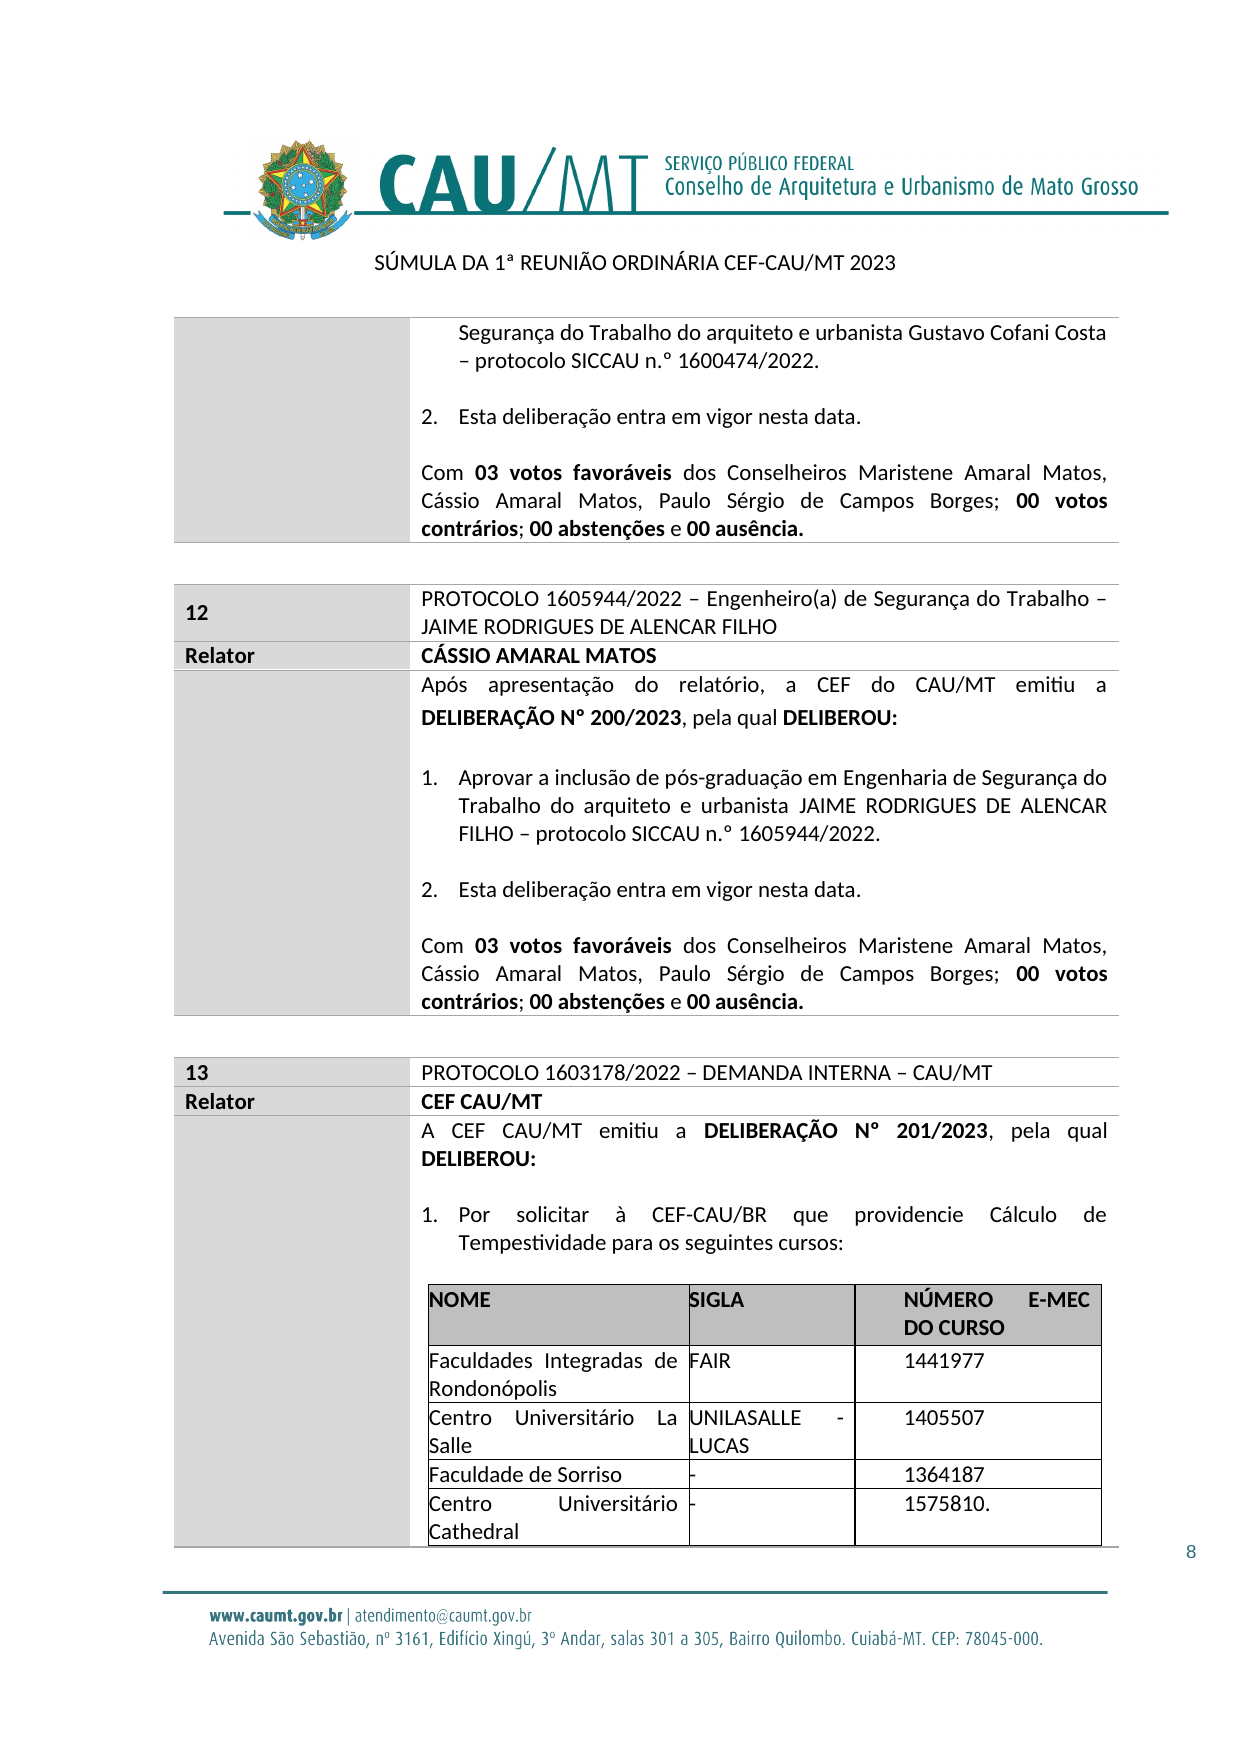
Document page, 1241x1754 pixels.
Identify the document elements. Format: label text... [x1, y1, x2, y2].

table_cell [174, 1116, 410, 1546]
table_cell CÁSSIO AMARAL MATOS [410, 642, 1119, 669]
table_header 12 [174, 585, 410, 641]
table_cell Relator [174, 1087, 410, 1115]
table_cell Relator [174, 642, 410, 669]
table_header 13 [174, 1058, 410, 1086]
table_header PROTOCOLO 1605944/2022 – Engenheiro(a) de Segurança do Trabalho – JAIME RODRIGUES DE ALENCAR FILHO [410, 585, 1119, 641]
table_cell CEF CAU/MT [410, 1087, 1119, 1115]
table_cell [174, 671, 410, 1015]
table_cell Após apresentação do relatório, a CEF do CAU/MT emitiu a DELIBERAÇÃO Nº 200/2023, pela qual DELIBEROU: Aprovar a inclusão de pós-graduação em Engenharia de Segurança do Trabalho do arquiteto e urbanista JAIME RODRIGUES DE ALENCAR FILHO – protocolo SICCAU n.º 1605944/2022. Esta deliberação entra em vigor nesta data. Com 03 votos favoráveis dos Conselheiros Maristene Amaral Matos, Cássio Amaral Matos, Paulo Sérgio de Campos Borges; 00 votos contrários; 00 abstenções e 00 ausência. [410, 671, 1119, 1015]
table_cell [174, 318, 410, 542]
table_header PROTOCOLO 1603178/2022 – DEMANDA INTERNA – CAU/MT [410, 1058, 1119, 1086]
picture [223, 138, 1169, 242]
picture [162, 1573, 1108, 1665]
